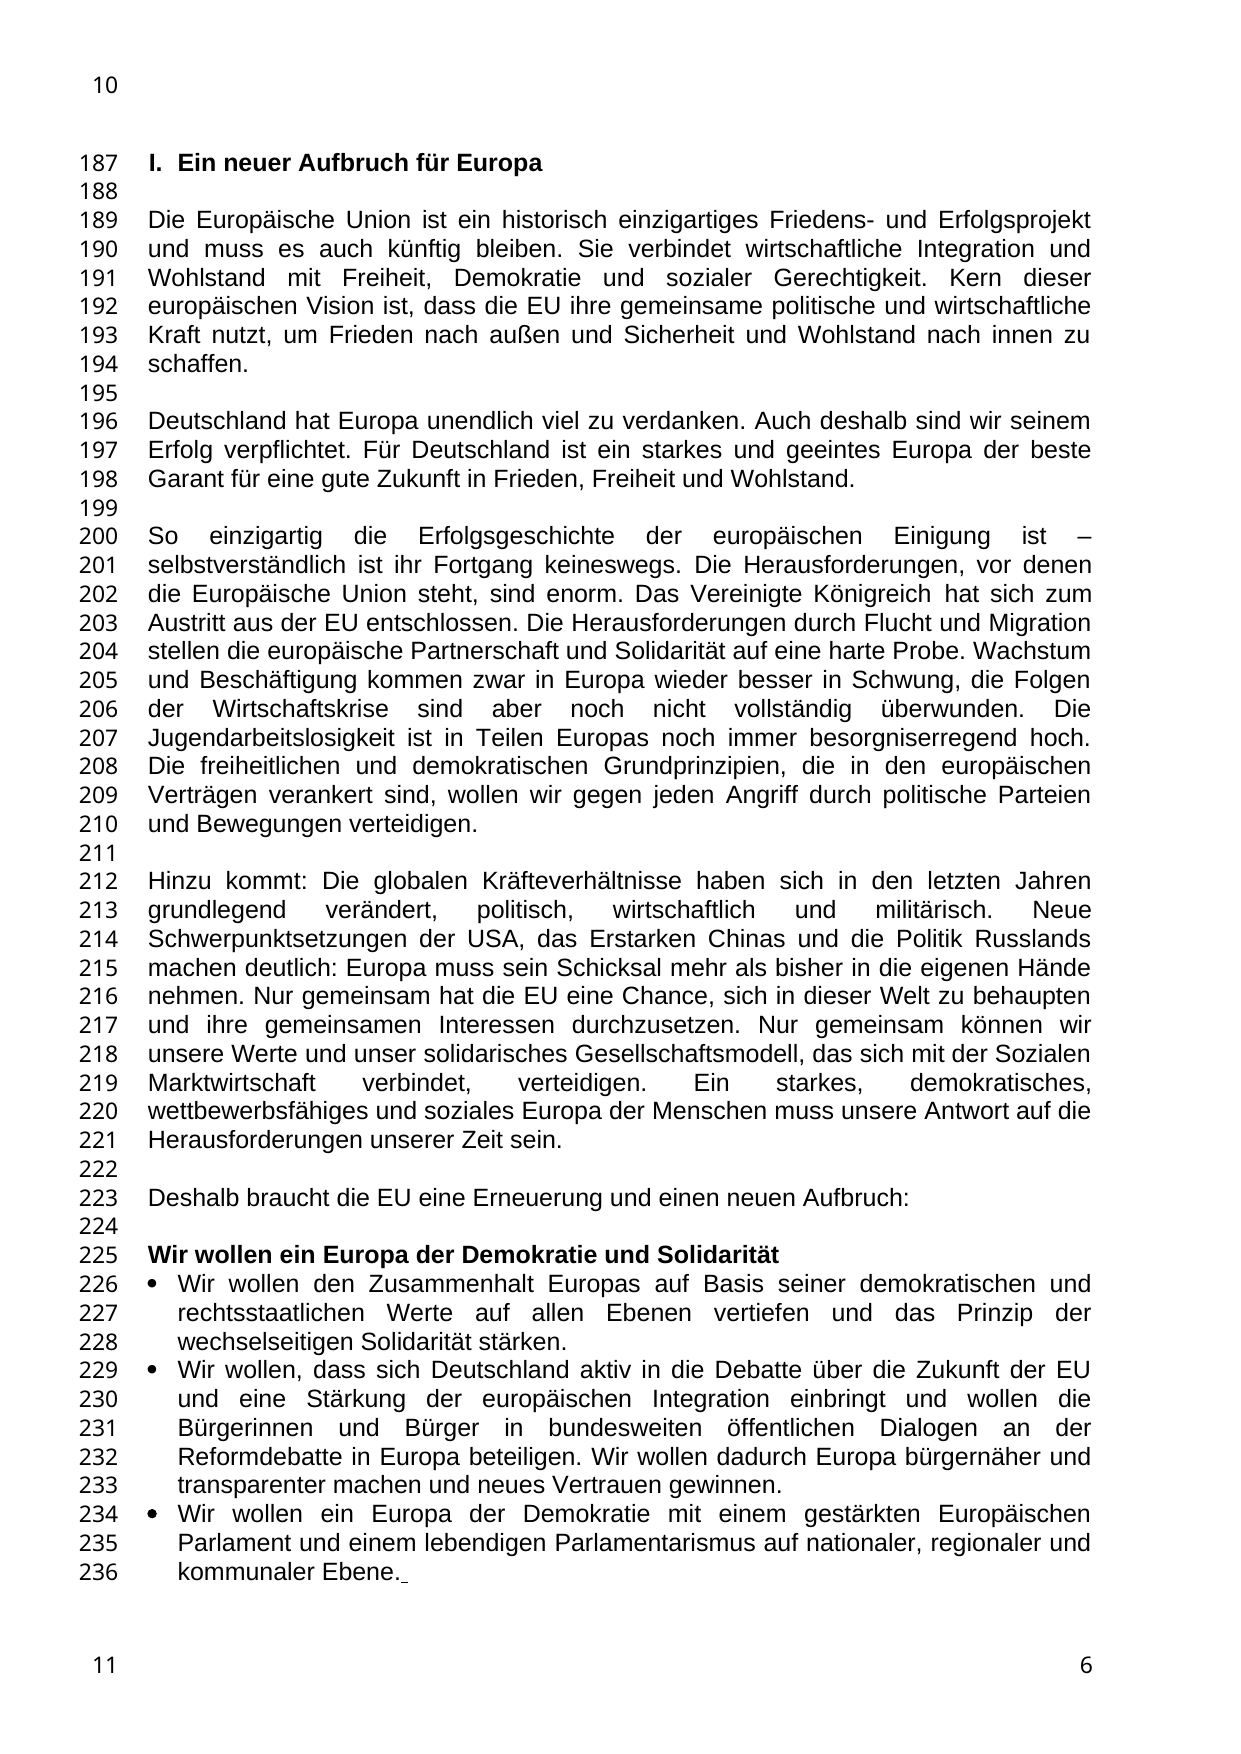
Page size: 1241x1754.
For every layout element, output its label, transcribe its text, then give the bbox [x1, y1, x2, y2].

subtitle Ein neuer Aufbruch für Europa [162, 148, 1093, 176]
text Die Europäische Union ist ein historisch einzigartiges Friedens- und Erfolgsprojekt und muss es auch künftig bleiben. Sie verbindet wirtschaftliche Integration und Wohlstand mit Freiheit, Demokratie und sozialer Gerechtigkeit. Kern dieser europäischen Vision ist, dass die EU ihre gemeinsame politische und wirtschaftliche Kraft nutzt, um Frieden nach außen und Sicherheit und Wohlstand nach innen zu schaffen. [148, 205, 1093, 378]
list Wir wollen, dass sich Deutschland aktiv in die Debatte über die Zukunft der EU und eine Stärkung der europäischen Integration einbringt und wollen die Bürgerinnen und Bürger in bundesweiten öffentlichen Dialogen an der Reformdebatte in Europa beteiligen. Wir wollen dadurch Europa bürgernäher und transparenter machen und neues Vertrauen gewinnen. [148, 1355, 1093, 1499]
list Wir wollen den Zusammenhalt Europas auf Basis seiner demokratischen und rechtsstaatlichen Werte auf allen Ebenen vertiefen und das Prinzip der wechselseitigen Solidarität stärken. [148, 1269, 1093, 1355]
text Deshalb braucht die EU eine Erneuerung und einen neuen Aufbruch: [148, 1183, 1093, 1211]
text Wir wollen ein Europa der Demokratie und Solidarität [148, 1240, 1093, 1269]
text Hinzu kommt: Die globalen Kräfteverhältnisse haben sich in den letzten Jahren grundlegend verändert, politisch, wirtschaftlich und militärisch. Neue Schwerpunktsetzungen der USA, das Erstarken Chinas und die Politik Russlands machen deutlich: Europa muss sein Schicksal mehr als bisher in die eigenen Hände nehmen. Nur gemeinsam hat die EU eine Chance, sich in dieser Welt zu behaupten und ihre gemeinsamen Interessen durchzusetzen. Nur gemeinsam können wir unsere Werte und unser solidarisches Gesellschaftsmodell, das sich mit der Sozialen Marktwirtschaft verbindet, verteidigen. Ein starkes, demokratisches, wettbewerbsfähiges und soziales Europa der Menschen muss unsere Antwort auf die Herausforderungen unserer Zeit sein. [148, 866, 1093, 1154]
text Deutschland hat Europa unendlich viel zu verdanken. Auch deshalb sind wir seinem Erfolg verpflichtet. Für Deutschland ist ein starkes und geeintes Europa der beste Garant für eine gute Zukunft in Frieden, Freiheit und Wohlstand. [148, 406, 1093, 493]
text So einzigartig die Erfolgsgeschichte der europäischen Einigung ist – selbstverständlich ist ihr Fortgang keineswegs. Die Herausforderungen, vor denen die Europäische Union steht, sind enorm. Das Vereinigte Königreich hat sich zum Austritt aus der EU entschlossen. Die Herausforderungen durch Flucht und Migration stellen die europäische Partnerschaft und Solidarität auf eine harte Probe. Wachstum und Beschäftigung kommen zwar in Europa wieder besser in Schwung, die Folgen der Wirtschaftskrise sind aber noch nicht vollständig überwunden. Die Jugendarbeitslosigkeit ist in Teilen Europas noch immer besorgniserregend hoch. Die freiheitlichen und demokratischen Grundprinzipien, die in den europäischen Verträgen verankert sind, wollen wir gegen jeden Angriff durch politische Parteien und Bewegungen verteidigen. [148, 521, 1093, 838]
list Wir wollen ein Europa der Demokratie mit einem gestärkten Europäischen Parlament und einem lebendigen Parlamentarismus auf nationaler, regionaler und kommunaler Ebene. [148, 1499, 1093, 1585]
